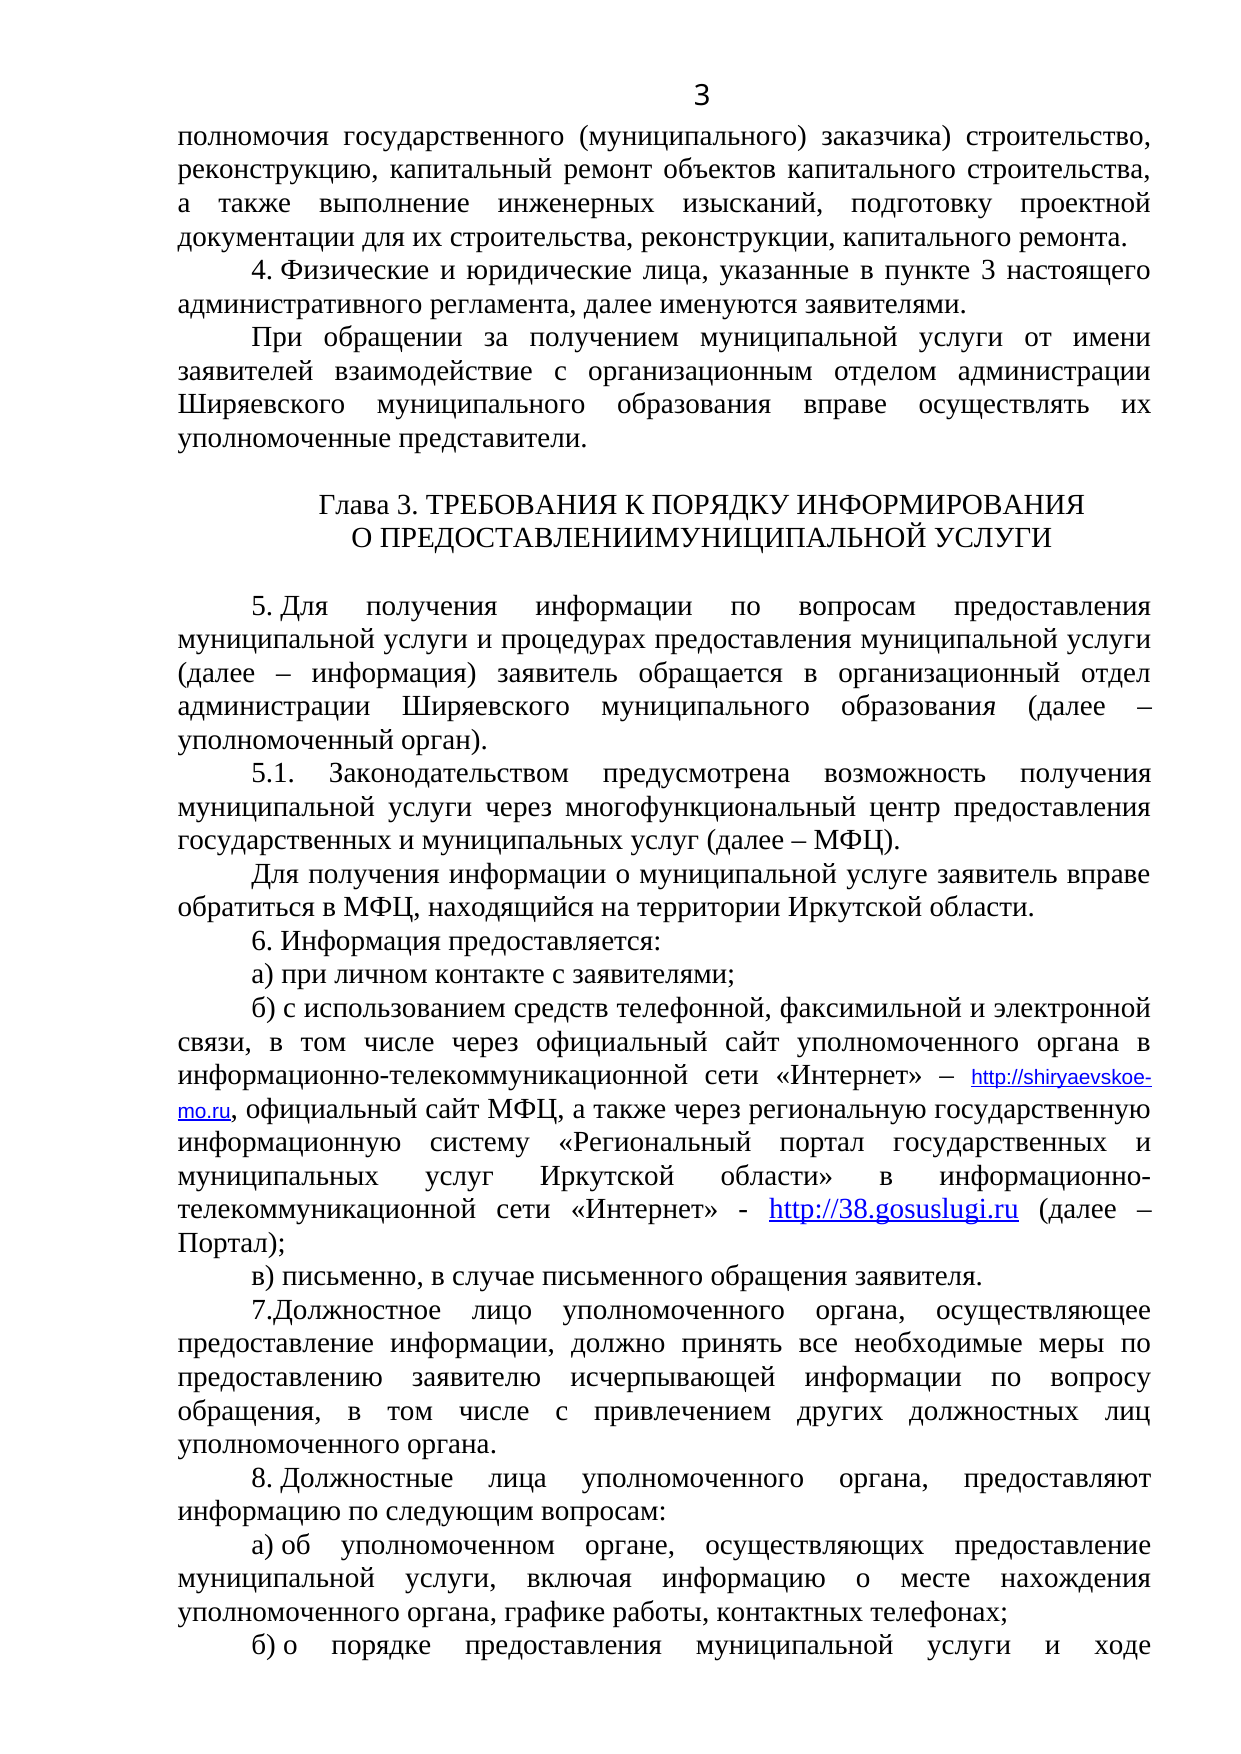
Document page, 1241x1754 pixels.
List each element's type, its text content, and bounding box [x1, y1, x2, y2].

text О ПРЕДОСТАВЛЕНИИМУНИЦИПАЛЬНОЙ УСЛУГИ [177, 521, 1152, 554]
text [177, 118, 1152, 252]
text 7.Должностное лицо уполномоченного органа, осуществляющее предоставление информации, должно принять все необходимые меры по предоставлению заявителю исчерпывающей информации по вопросу обращения, в том числе с привлечением других должностных лиц уполномоченного органа. [177, 1292, 1152, 1460]
text Для получения информации о муниципальной услуге заявитель вправе обратиться в МФЦ, находящийся на территории Иркутской области. [177, 856, 1152, 923]
text 4. Физические и юридические лица, указанные в пункте 3 настоящего административного регламента, далее именуются заявителями. [177, 252, 1152, 319]
text 8. Должностные лица уполномоченного органа, предоставляют информацию по следующим вопросам: [177, 1460, 1152, 1527]
text 5. Для получения информации по вопросам предоставления муниципальной услуги и процедурах предоставления муниципальной услуги (далее – информация) заявитель обращается в организационный отдел администрации Ширяевского муниципального образования (далее –уполномоченный орган). [177, 588, 1152, 755]
text 6. Информация предоставляется: [177, 923, 1152, 957]
text 5.1. Законодательством предусмотрена возможность получения муниципальной услуги через многофункциональный центр предоставления государственных и муниципальных услуг (далее – МФЦ). [177, 755, 1152, 856]
text а) при личном контакте с заявителями; [177, 957, 1152, 990]
text б) с использованием средств телефонной, факсимильной и электронной связи, в том числе через официальный сайт уполномоченного органа в информационно-телекоммуникационной сети «Интернет» – http://shiryaevskoe-mo.ru, официальный сайт МФЦ, а также через региональную государственную информационную систему «Региональный портал государственных и муниципальных услуг Иркутской области» в информационно-телекоммуникационной сети «Интернет» - http://38.gosuslugi.ru (далее – Портал); [177, 990, 1152, 1258]
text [177, 1627, 1152, 1661]
text а) об уполномоченном органе, осуществляющих предоставление муниципальной услуги, включая информацию о месте нахождения уполномоченного органа, графике работы, контактных телефонах; [177, 1527, 1152, 1627]
text Глава 3. ТРЕБОВАНИЯ К ПОРЯДКУ ИНФОРМИРОВАНИЯ [177, 487, 1152, 521]
text в) письменно, в случае письменного обращения заявителя. [177, 1258, 1152, 1292]
text При обращении за получением муниципальной услуги от имени заявителей взаимодействие с организационным отделом администрации Ширяевского муниципального образования вправе осуществлять их уполномоченные представители. [177, 319, 1152, 453]
